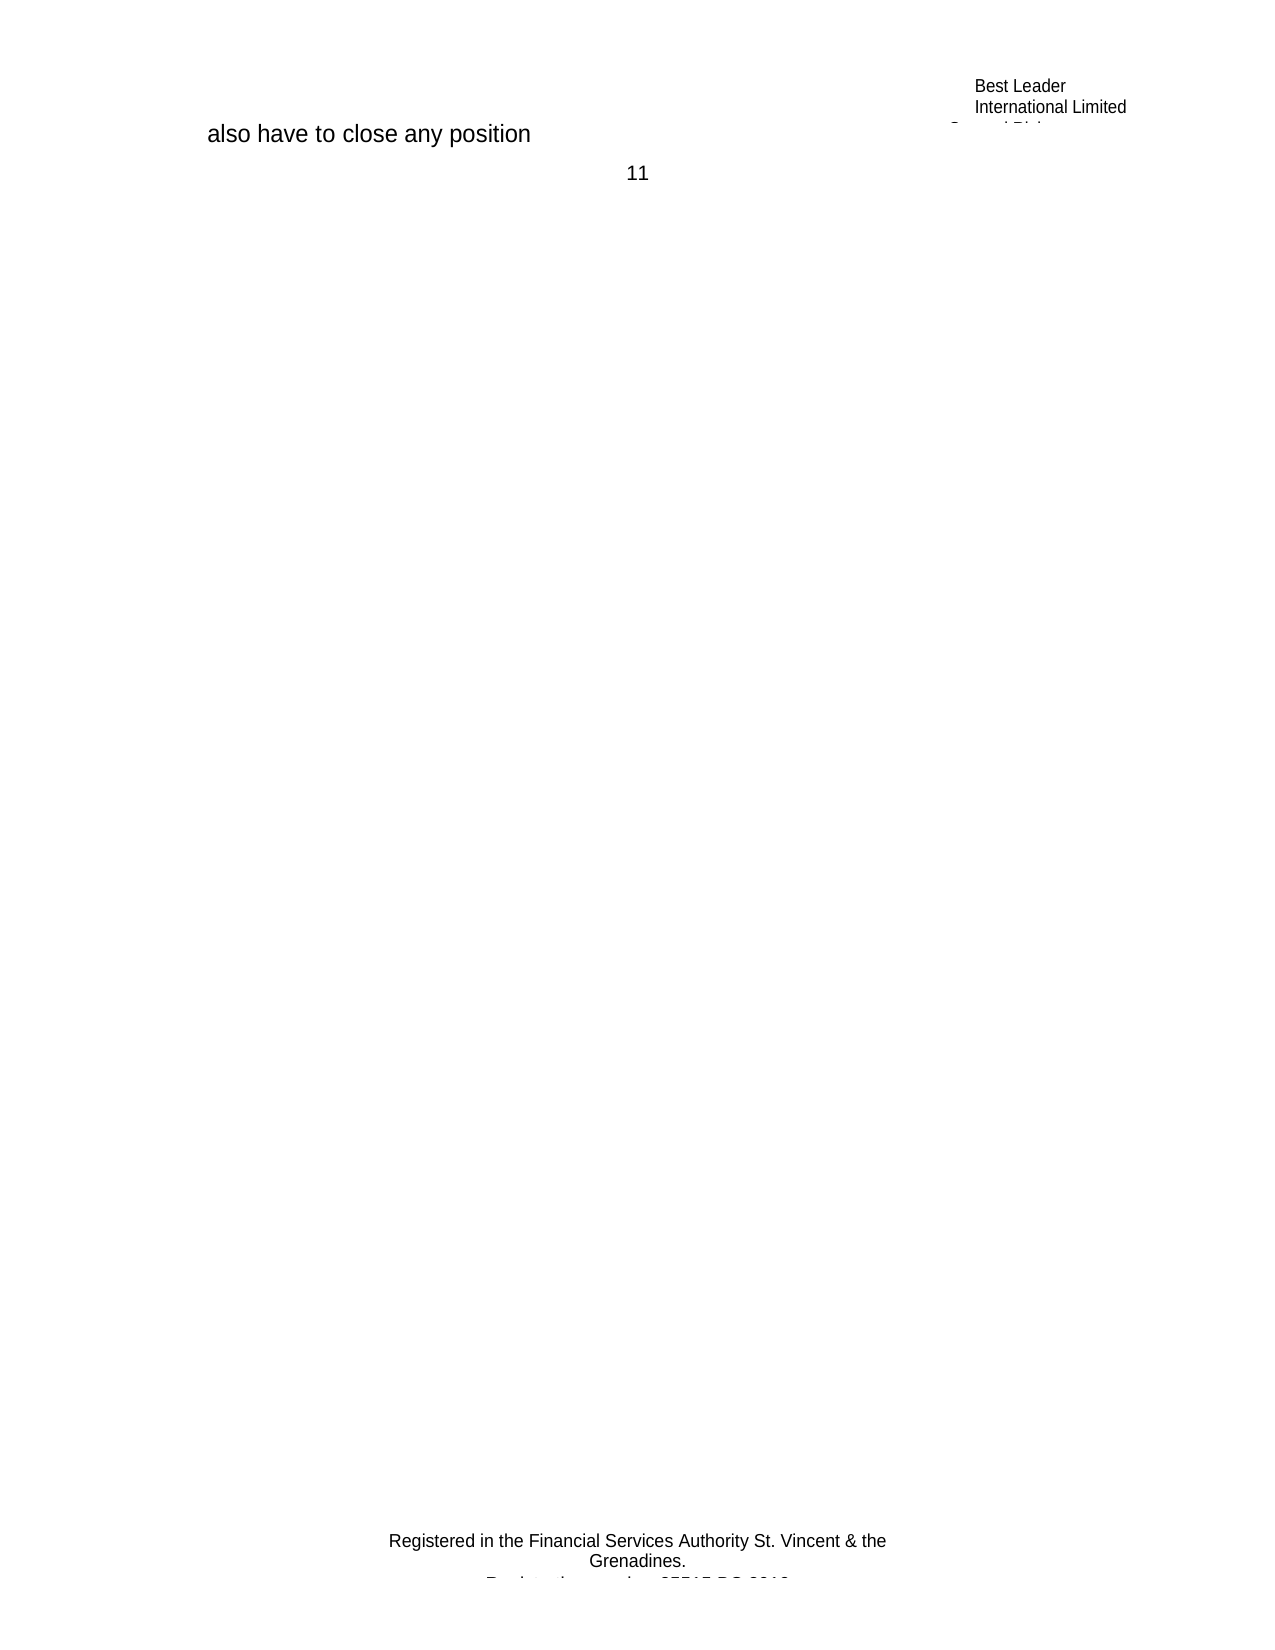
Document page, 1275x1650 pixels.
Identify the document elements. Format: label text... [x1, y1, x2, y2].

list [150, 119, 1126, 147]
text 11 [166, 164, 1110, 184]
